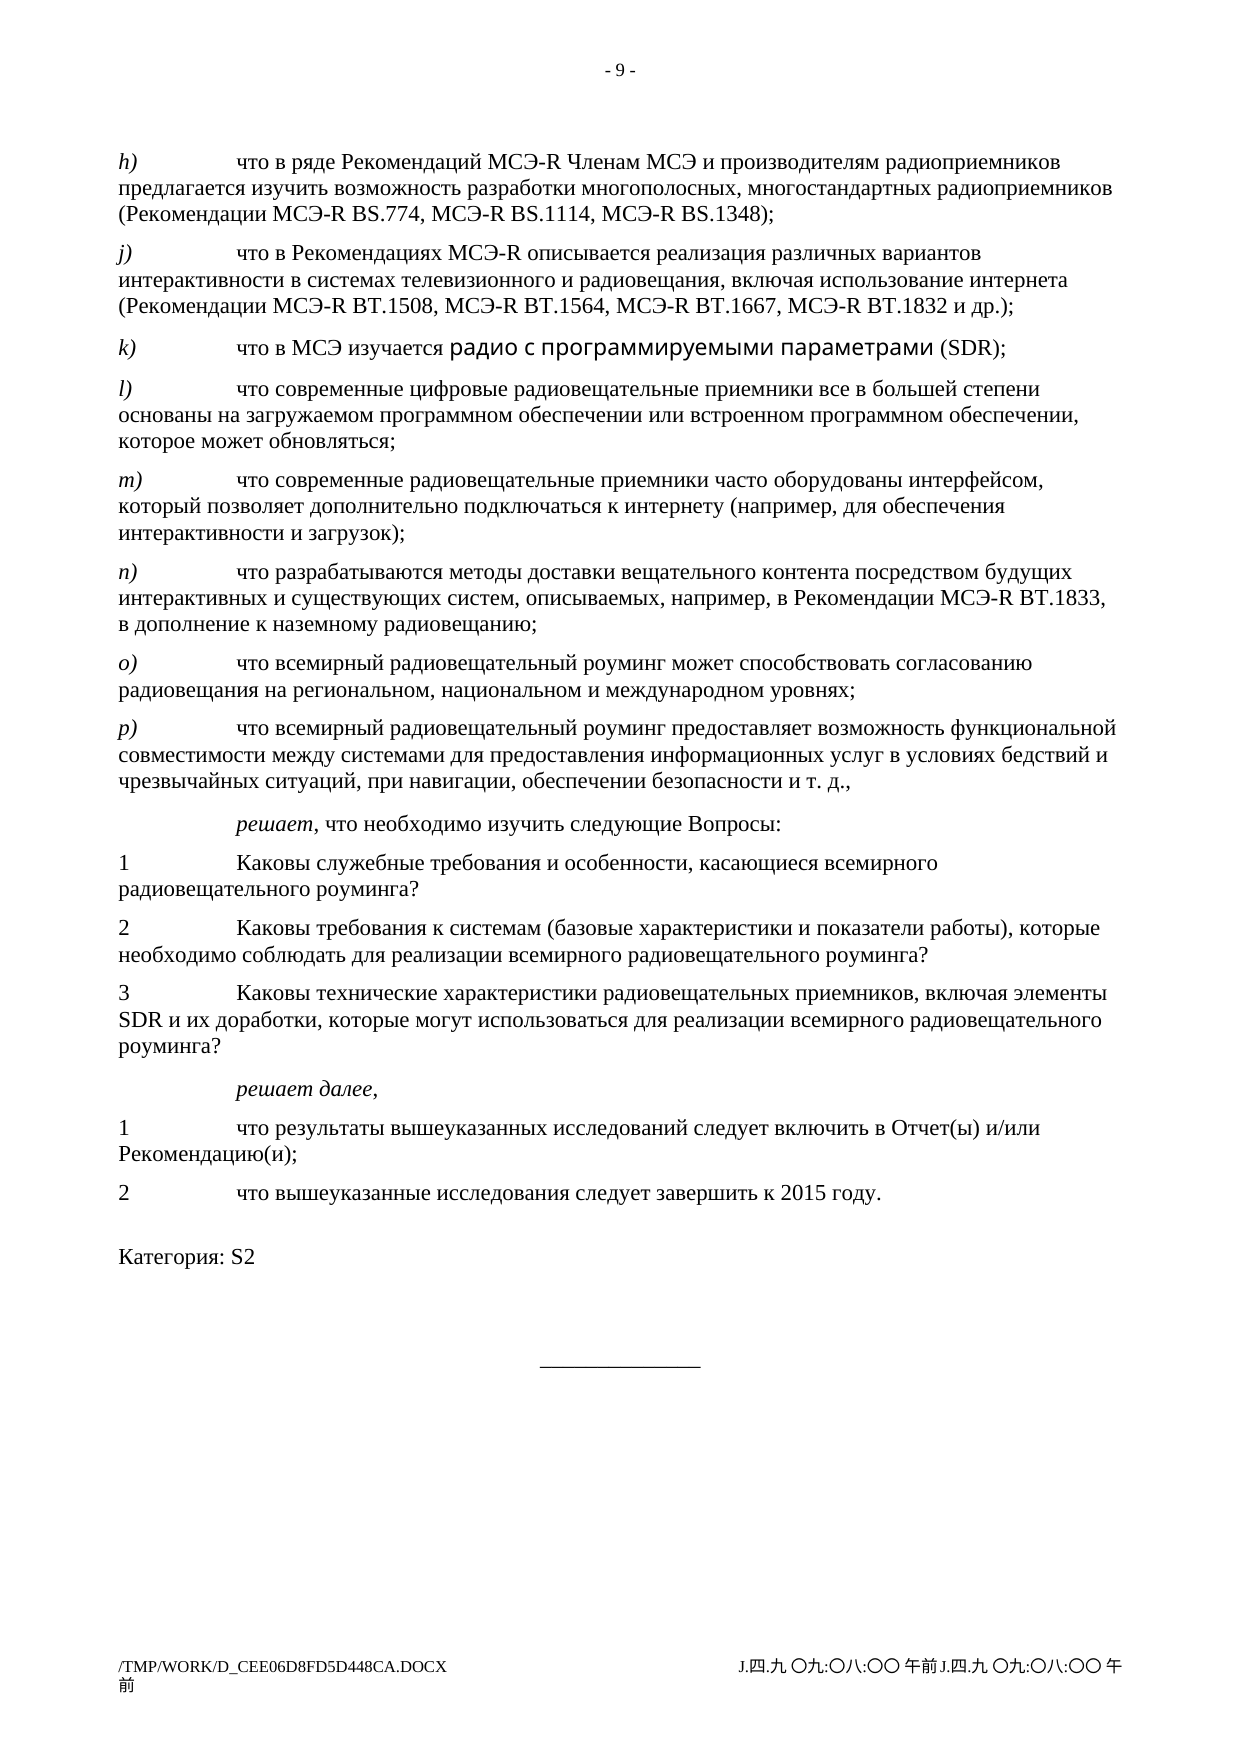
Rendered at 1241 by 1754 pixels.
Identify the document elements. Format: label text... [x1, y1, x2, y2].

text h) что в ряде Рекомендаций МСЭ-R Членам МСЭ и производителям радиоприемников предлагается изучить возможность разработки многополосных, многостандартных радиоприемников (Рекомендации МСЭ-R BS.774, МСЭ-R BS.1114, МСЭ-R BS.1348); [118, 148, 1122, 227]
text p) что всемирный радиовещательный роуминг предоставляет возможность функциональной совместимости между системами для предоставления информационных услуг в условиях бедствий и чрезвычайных ситуаций, при навигации, обеспечении безопасности и т. д., [118, 714, 1122, 793]
text 2 что вышеуказанные исследования следует завершить к 2015 году. [118, 1179, 1122, 1206]
text m) что современные радиовещательные приемники часто оборудованы интерфейсом, который позволяет дополнительно подключаться к интернету (например, для обеспечения интерактивности и загрузок); [118, 466, 1122, 545]
text k) что в МСЭ изучается радио с программируемыми параметрами (SDR); [118, 331, 1122, 362]
text решает далее, [236, 1075, 1122, 1102]
text o) что всемирный радиовещательный роуминг может способствовать согласованию радиовещания на региональном, национальном и международном уровнях; [118, 649, 1122, 702]
text 1 Каковы служебные требования и особенности, касающиеся всемирного радиовещательного роуминга? [118, 849, 1122, 902]
text j) что в Рекомендациях МСЭ-R описывается реализация различных вариантов интерактивности в системах телевизионного и радиовещания, включая использование интернета (Рекомендации МСЭ-R BT.1508, МСЭ-R BT.1564, МСЭ-R BT.1667, МСЭ-R BT.1832 и др.); [118, 239, 1122, 318]
text Категория: S2 [118, 1243, 1122, 1269]
text 3 Каковы технические характеристики радиовещательных приемников, включая элементы SDR и их доработки, которые могут использоваться для реализации всемирного радиовещательного роуминга? [118, 979, 1122, 1058]
text n) что разрабатываются методы доставки вещательного контента посредством будущих интерактивных и существующих систем, описываемых, например, в Рекомендации МСЭ-R BT.1833, в дополнение к наземному радиовещанию; [118, 558, 1122, 637]
text ______________ [118, 1344, 1122, 1371]
text l) что современные цифровые радиовещательные приемники все в большей степени основаны на загружаемом программном обеспечении или встроенном программном обеспечении, которое может обновляться; [118, 374, 1122, 454]
text 2 Каковы требования к системам (базовые характеристики и показатели работы), которые необходимо соблюдать для реализации всемирного радиовещательного роуминга? [118, 914, 1122, 967]
text 1 что результаты вышеуказанных исследований следует включить в Отчет(ы) и/или Рекомендацию(и); [118, 1114, 1122, 1167]
text решает, что необходимо изучить следующие Вопросы: [236, 810, 1122, 837]
